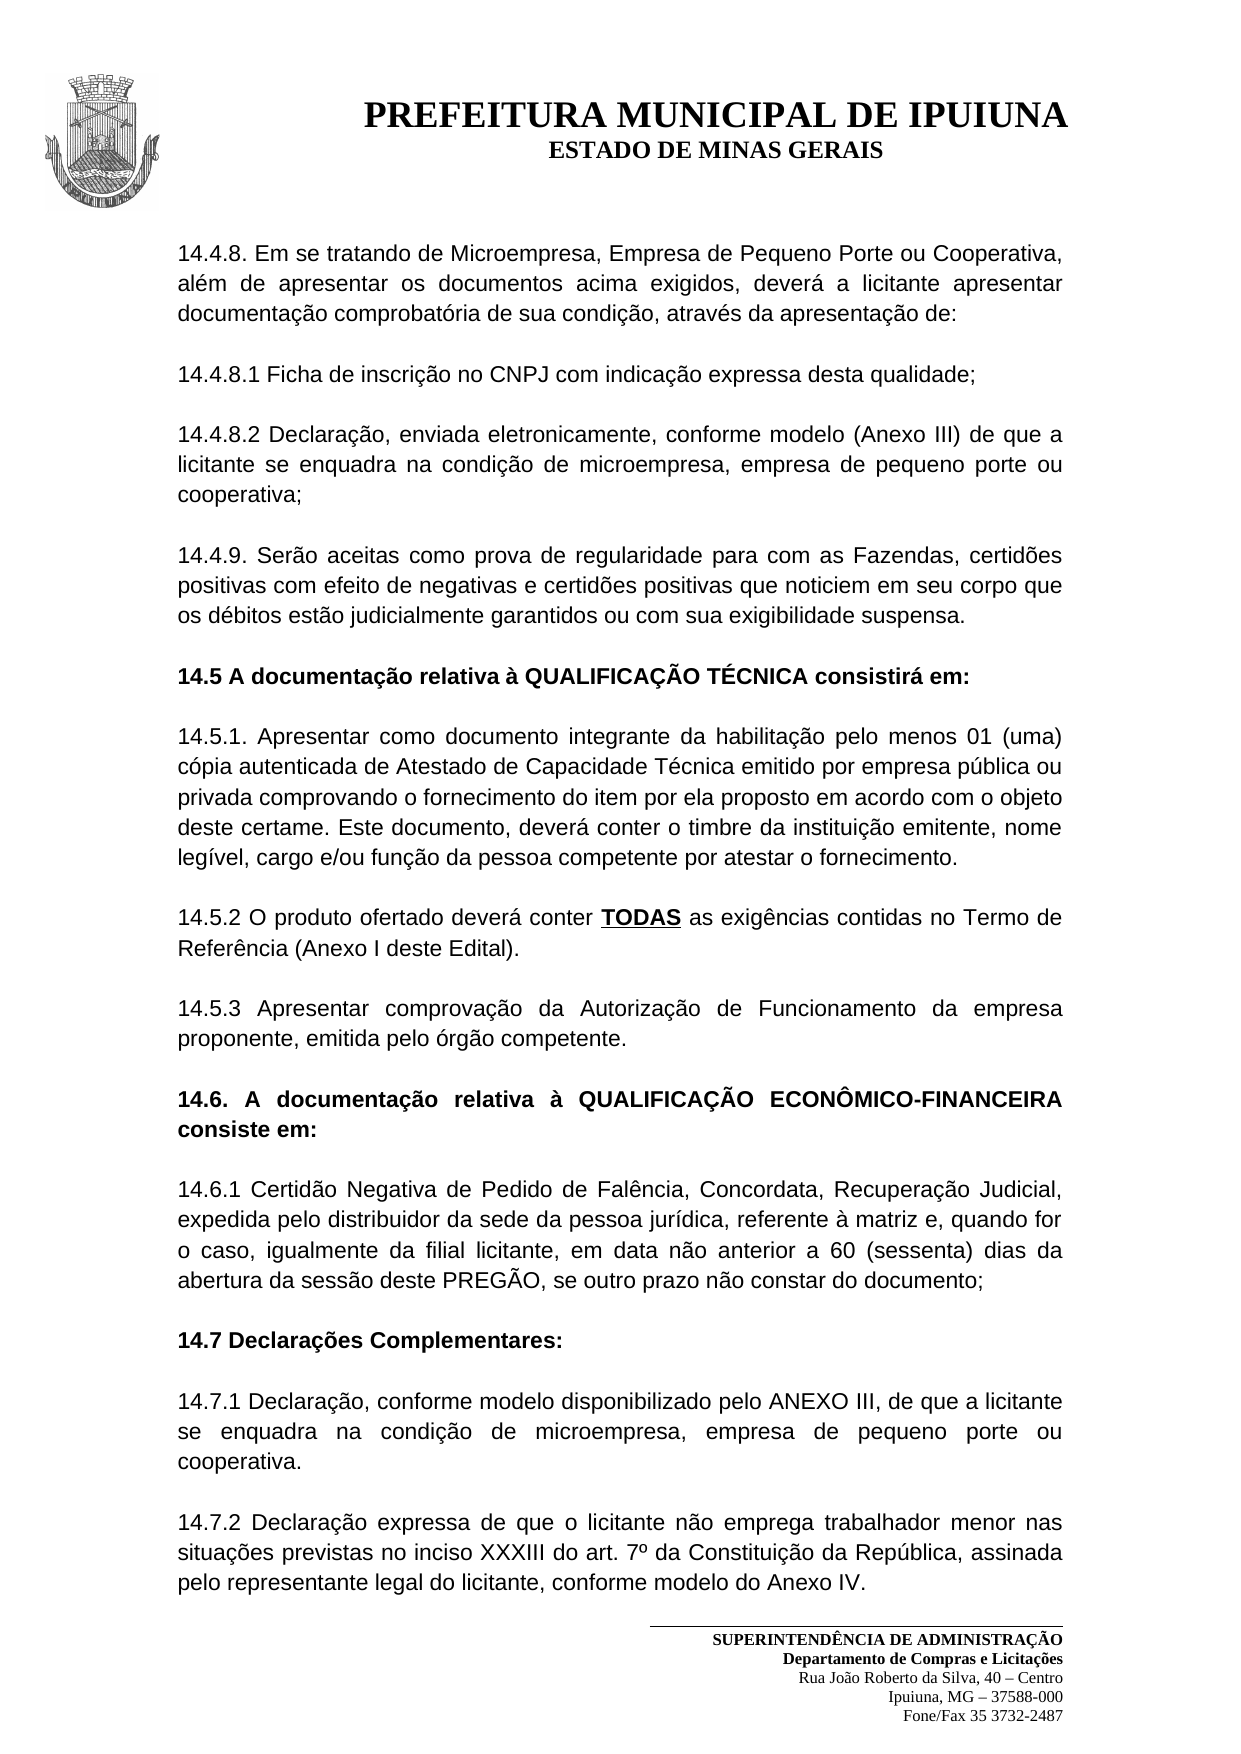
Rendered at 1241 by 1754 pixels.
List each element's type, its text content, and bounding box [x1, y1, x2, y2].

text 14.4.8.1 Ficha de inscrição no CNPJ com indicação expressa desta qualidade; [177, 361, 1063, 387]
text 14.7.2 Declaração expressa de que o licitante não emprega trabalhador menor nas situações previstas no inciso XXXIII do art. 7º da Constituição da República, assinada pelo representante legal do licitante, conforme modelo do Anexo IV. [177, 1508, 1063, 1595]
text 14.4.8. Em se tratando de Microempresa, Empresa de Pequeno Porte ou Cooperativa, além de apresentar os documentos acima exigidos, deverá a licitante apresentar documentação comprobatória de sua condição, através da apresentação de: [177, 240, 1063, 327]
text 14.6. A documentação relativa à QUALIFICAÇÃO ECONÔMICO-FINANCEIRA consiste em: [177, 1086, 1063, 1142]
text 14.5 A documentação relativa à QUALIFICAÇÃO TÉCNICA consistirá em: [177, 663, 1063, 689]
text 14.4.8.2 Declaração, enviada eletronicamente, conforme modelo (Anexo III) de que a licitante se enquadra na condição de microempresa, empresa de pequeno porte ou cooperativa; [177, 421, 1063, 508]
text 14.4.9. Serão aceitas como prova de regularidade para com as Fazendas, certidões positivas com efeito de negativas e certidões positivas que noticiem em seu corpo que os débitos estão judicialmente garantidos ou com sua exigibilidade suspensa. [177, 542, 1063, 629]
text 14.5.1. Apresentar como documento integrante da habilitação pelo menos 01 (uma) cópia autenticada de Atestado de Capacidade Técnica emitido por empresa pública ou privada comprovando o fornecimento do item por ela proposto em acordo com o objeto deste certame. Este documento, deverá conter o timbre da instituição emitente, nome legível, cargo e/ou função da pessoa competente por atestar o fornecimento. [177, 723, 1063, 870]
text 14.5.3 Apresentar comprovação da Autorização de Funcionamento da empresa proponente, emitida pelo órgão competente. [177, 995, 1063, 1052]
text 14.7 Declarações Complementares: [177, 1327, 1063, 1354]
text 14.6.1 Certidão Negativa de Pedido de Falência, Concordata, Recuperação Judicial, expedida pelo distribuidor da sede da pessoa jurídica, referente à matriz e, quando for o caso, igualmente da filial licitante, em data não anterior a 60 (sessenta) dias da abertura da sessão deste PREGÃO, se outro prazo não constar do documento; [177, 1176, 1063, 1293]
text 14.7.1 Declaração, conforme modelo disponibilizado pelo ANEXO III, de que a licitante se enquadra na condição de microempresa, empresa de pequeno porte ou cooperativa. [177, 1388, 1063, 1474]
picture [45, 73, 160, 211]
text 14.5.2 O produto ofertado deverá conter TODAS as exigências contidas no Termo de Referência (Anexo I deste Edital). [177, 904, 1063, 961]
